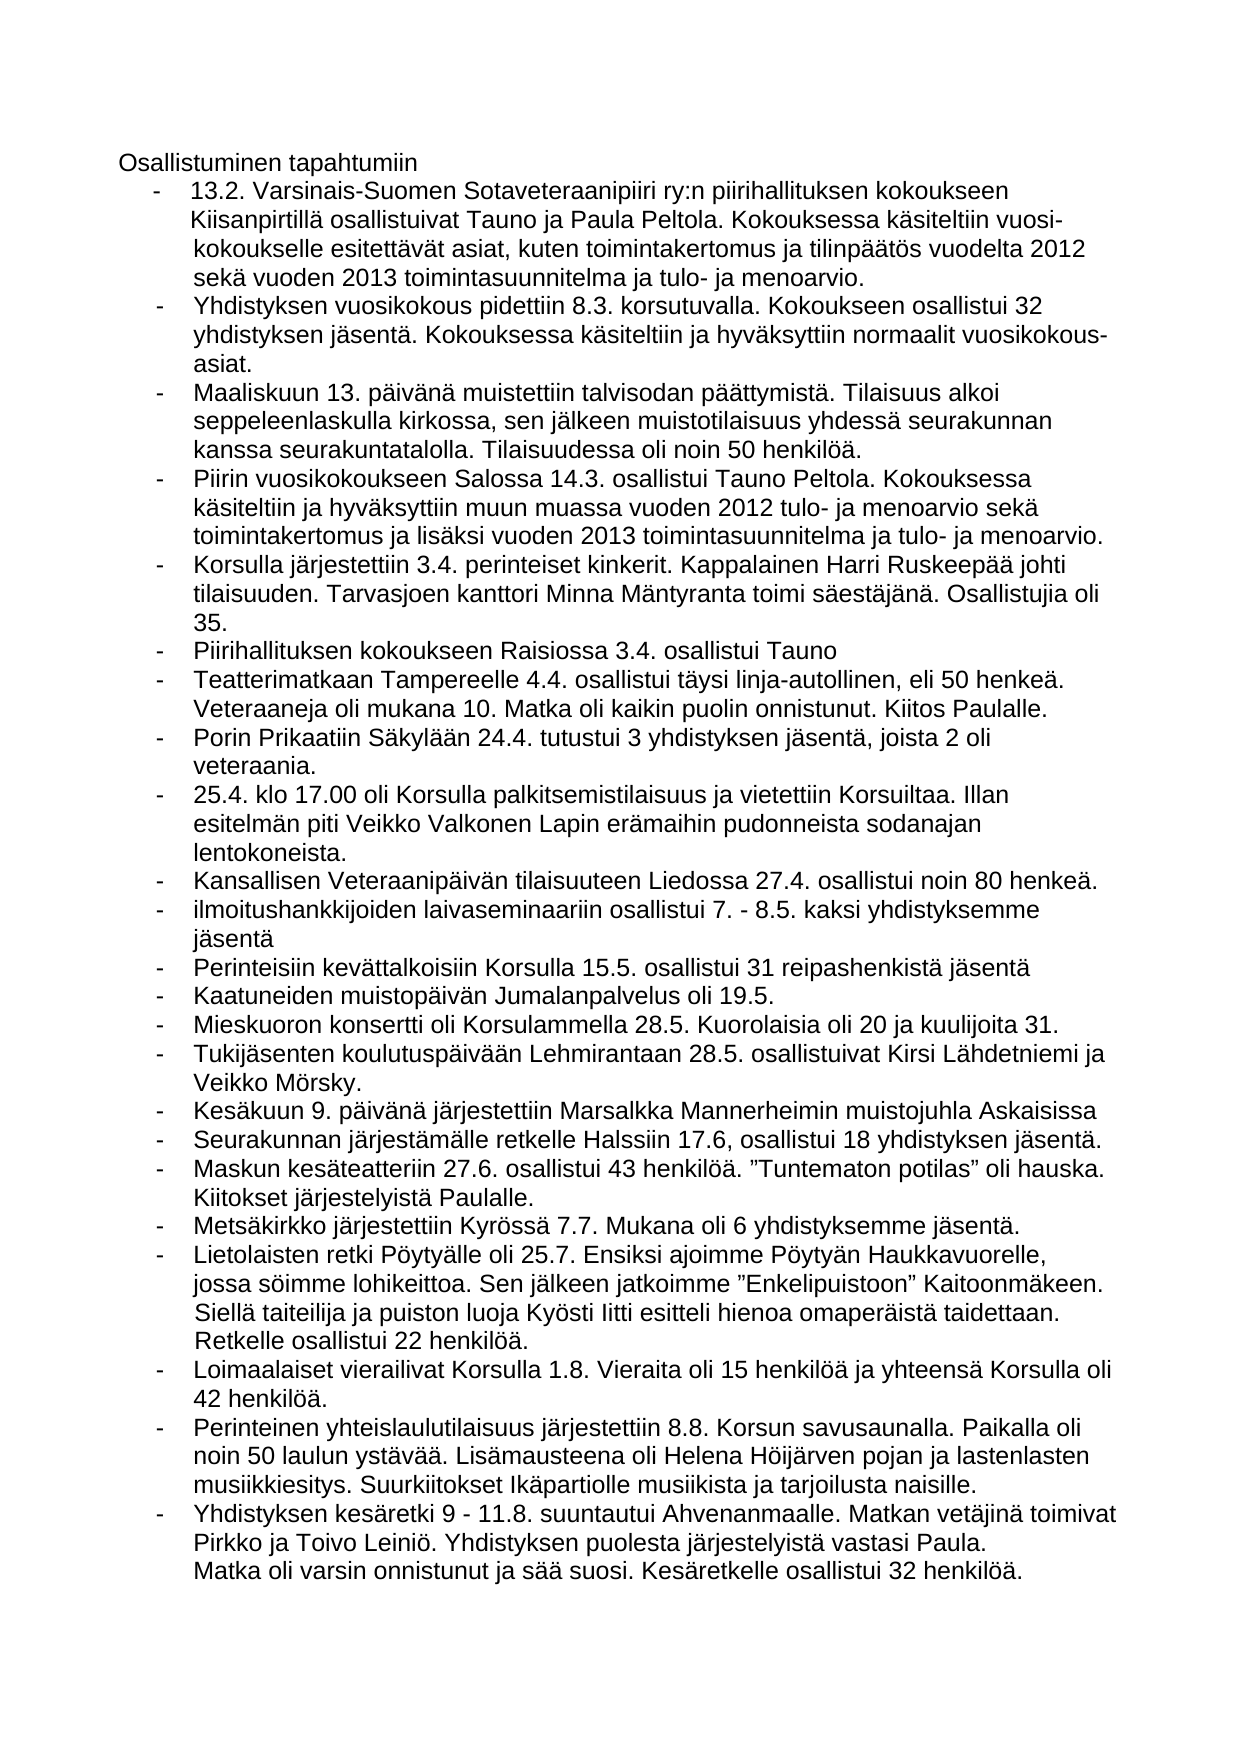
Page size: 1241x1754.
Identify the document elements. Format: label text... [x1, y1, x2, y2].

list Yhdistyksen kesäretki 9 - 11.8. suuntautui Ahvenanmaalle. Matkan vetäjinä toimivat [156, 1499, 1122, 1528]
list asiat. [193, 349, 1122, 378]
list Piirihallituksen kokoukseen Raisiossa 3.4. osallistui Tauno [156, 636, 1122, 665]
text Osallistuminen tapahtumiin [118, 148, 1122, 176]
list Perinteinen yhteislaulutilaisuus järjestettiin 8.8. Korsun savusaunalla. Paikalla oli noin 50 laulun ystävää. Lisämausteena oli Helena Höijärven pojan ja lastenlasten musiikkiesitys. Suurkiitokset Ikäpartiolle musiikista ja tarjoilusta naisille. [156, 1413, 1122, 1499]
list Perinteisiin kevättalkoisiin Korsulla 15.5. osallistui 31 reipashenkistä jäsentä [156, 953, 1122, 981]
list Maskun kesäteatteriin 27.6. osallistui 43 henkilöä. ”Tuntematon potilas” oli hauska. Kiitokset järjestelyistä Paulalle. [156, 1154, 1122, 1211]
list Mieskuoron konsertti oli Korsulammella 28.5. Kuorolaisia oli 20 ja kuulijoita 31. [156, 1010, 1122, 1039]
text Siellä taiteilija ja puiston luoja Kyösti Iitti esitteli hienoa omaperäistä taidettaan. [118, 1298, 1122, 1326]
list ilmoitushankkijoiden laivaseminaariin osallistui 7. - 8.5. kaksi yhdistyksemme jäsentä [156, 895, 1122, 953]
list Loimaalaiset vierailivat Korsulla 1.8. Vieraita oli 15 henkilöä ja yhteensä Korsulla oli 42 henkilöä. [156, 1355, 1122, 1413]
list Pirkko ja Toivo Leiniö. Yhdistyksen puolesta järjestelyistä vastasi Paula. [193, 1528, 1122, 1556]
list Veikko Mörsky. [193, 1068, 1122, 1096]
list Kansallisen Veteraanipäivän tilaisuuteen Liedossa 27.4. osallistui noin 80 henkeä. [156, 866, 1122, 895]
list Korsulla järjestettiin 3.4. perinteiset kinkerit. Kappalainen Harri Ruskeepää johti tilaisuuden. Tarvasjoen kanttori Minna Mäntyranta toimi säestäjänä. Osallistujia oli 35. [156, 550, 1122, 636]
list Veteraaneja oli mukana 10. Matka oli kaikin puolin onnistunut. Kiitos Paulalle. [193, 694, 1122, 723]
list Maaliskuun 13. päivänä muistettiin talvisodan päättymistä. Tilaisuus alkoi seppeleenlaskulla kirkossa, sen jälkeen muistotilaisuus yhdessä seurakunnan kanssa seurakuntatalolla. Tilaisuudessa oli noin 50 henkilöä. [156, 378, 1122, 464]
list Yhdistyksen vuosikokous pidettiin 8.3. korsutuvalla. Kokoukseen osallistui 32 yhdistyksen jäsentä. Kokouksessa käsiteltiin ja hyväksyttiin normaalit vuosikokous- [156, 291, 1122, 349]
list Seurakunnan järjestämälle retkelle Halssiin 17.6, osallistui 18 yhdistyksen jäsentä. [156, 1125, 1122, 1154]
list Metsäkirkko järjestettiin Kyrössä 7.7. Mukana oli 6 yhdistyksemme jäsentä. [156, 1211, 1122, 1240]
list Kesäkuun 9. päivänä järjestettiin Marsalkka Mannerheimin muistojuhla Askaisissa [156, 1096, 1122, 1125]
text Retkelle osallistui 22 henkilöä. [118, 1326, 1122, 1355]
list Kaatuneiden muistopäivän Jumalanpalvelus oli 19.5. [156, 981, 1122, 1010]
list Piirin vuosikokoukseen Salossa 14.3. osallistui Tauno Peltola. Kokouksessa käsiteltiin ja hyväksyttiin muun muassa vuoden 2012 tulo- ja menoarvio sekä toimintakertomus ja lisäksi vuoden 2013 toimintasuunnitelma ja tulo- ja menoarvio. [156, 464, 1122, 550]
list Matka oli varsin onnistunut ja sää suosi. Kesäretkelle osallistui 32 henkilöä. [193, 1556, 1122, 1585]
list Teatterimatkaan Tampereelle 4.4. osallistui täysi linja-autollinen, eli 50 henkeä. [156, 665, 1122, 694]
list Lietolaisten retki Pöytyälle oli 25.7. Ensiksi ajoimme Pöytyän Haukkavuorelle, [156, 1240, 1122, 1269]
list kokoukselle esitettävät asiat, kuten toimintakertomus ja tilinpäätös vuodelta 2012 sekä vuoden 2013 toimintasuunnitelma ja tulo- ja menoarvio. [193, 234, 1122, 291]
list jossa söimme lohikeittoa. Sen jälkeen jatkoimme ”Enkelipuistoon” Kaitoonmäkeen. [193, 1269, 1122, 1298]
list Porin Prikaatiin Säkylään 24.4. tutustui 3 yhdistyksen jäsentä, joista 2 oli veteraania. [156, 723, 1122, 780]
list 25.4. klo 17.00 oli Korsulla palkitsemistilaisuus ja vietettiin Korsuiltaa. Illan esitelmän piti Veikko Valkonen Lapin erämaihin pudonneista sodanajan lentokoneista. [156, 780, 1122, 866]
list Tukijäsenten koulutuspäivään Lehmirantaan 28.5. osallistuivat Kirsi Lähdetniemi ja [156, 1039, 1122, 1068]
list 13.2. Varsinais-Suomen Sotaveteraanipiiri ry:n piirihallituksen kokoukseen Kiisanpirtillä osallistuivat Tauno ja Paula Peltola. Kokouksessa käsiteltiin vuosi- [152, 176, 1122, 234]
